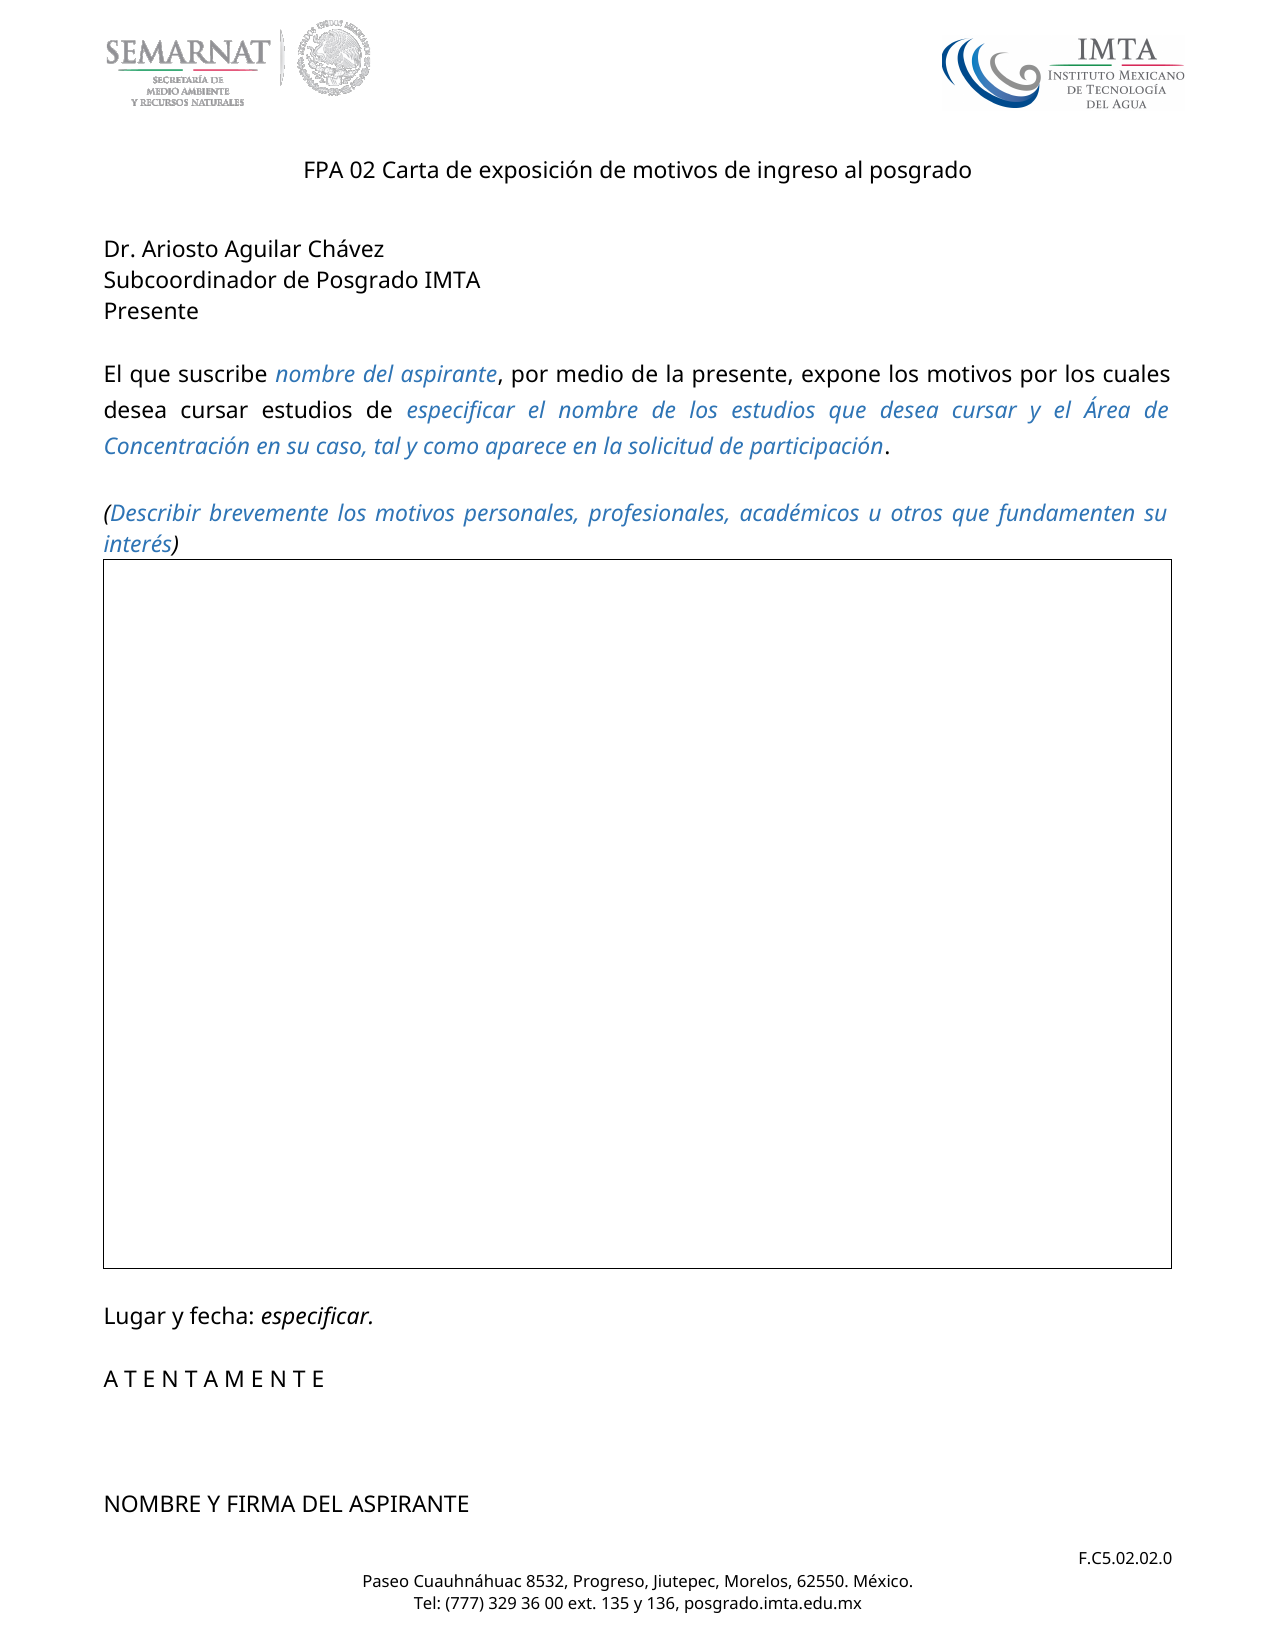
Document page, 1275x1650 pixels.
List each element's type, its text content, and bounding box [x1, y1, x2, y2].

text NOMBRE Y FIRMA DEL ASPIRANTE [103, 1488, 1172, 1519]
text A T E N T A M E N T E [103, 1363, 1172, 1394]
text Dr. Ariosto Aguilar Chávez [103, 233, 1172, 264]
text (Describir brevemente los motivos personales, profesionales, académicos u otros que fundamenten su interés) [103, 497, 1172, 559]
picture [942, 35, 1185, 111]
picture [106, 20, 371, 114]
text Subcoordinador de Posgrado IMTA [103, 264, 1172, 295]
text El que suscribe nombre del aspirante, por medio de la presente, expone los motivos por los cuales desea cursar estudios de especificar el nombre de los estudios que desea cursar y el Área de Concentración en su caso, tal y como aparece en la solicitud de participación. [103, 358, 1172, 461]
text Presente [103, 295, 1172, 326]
text Lugar y fecha: especificar. [103, 1300, 1172, 1332]
table_header [104, 560, 1171, 1268]
